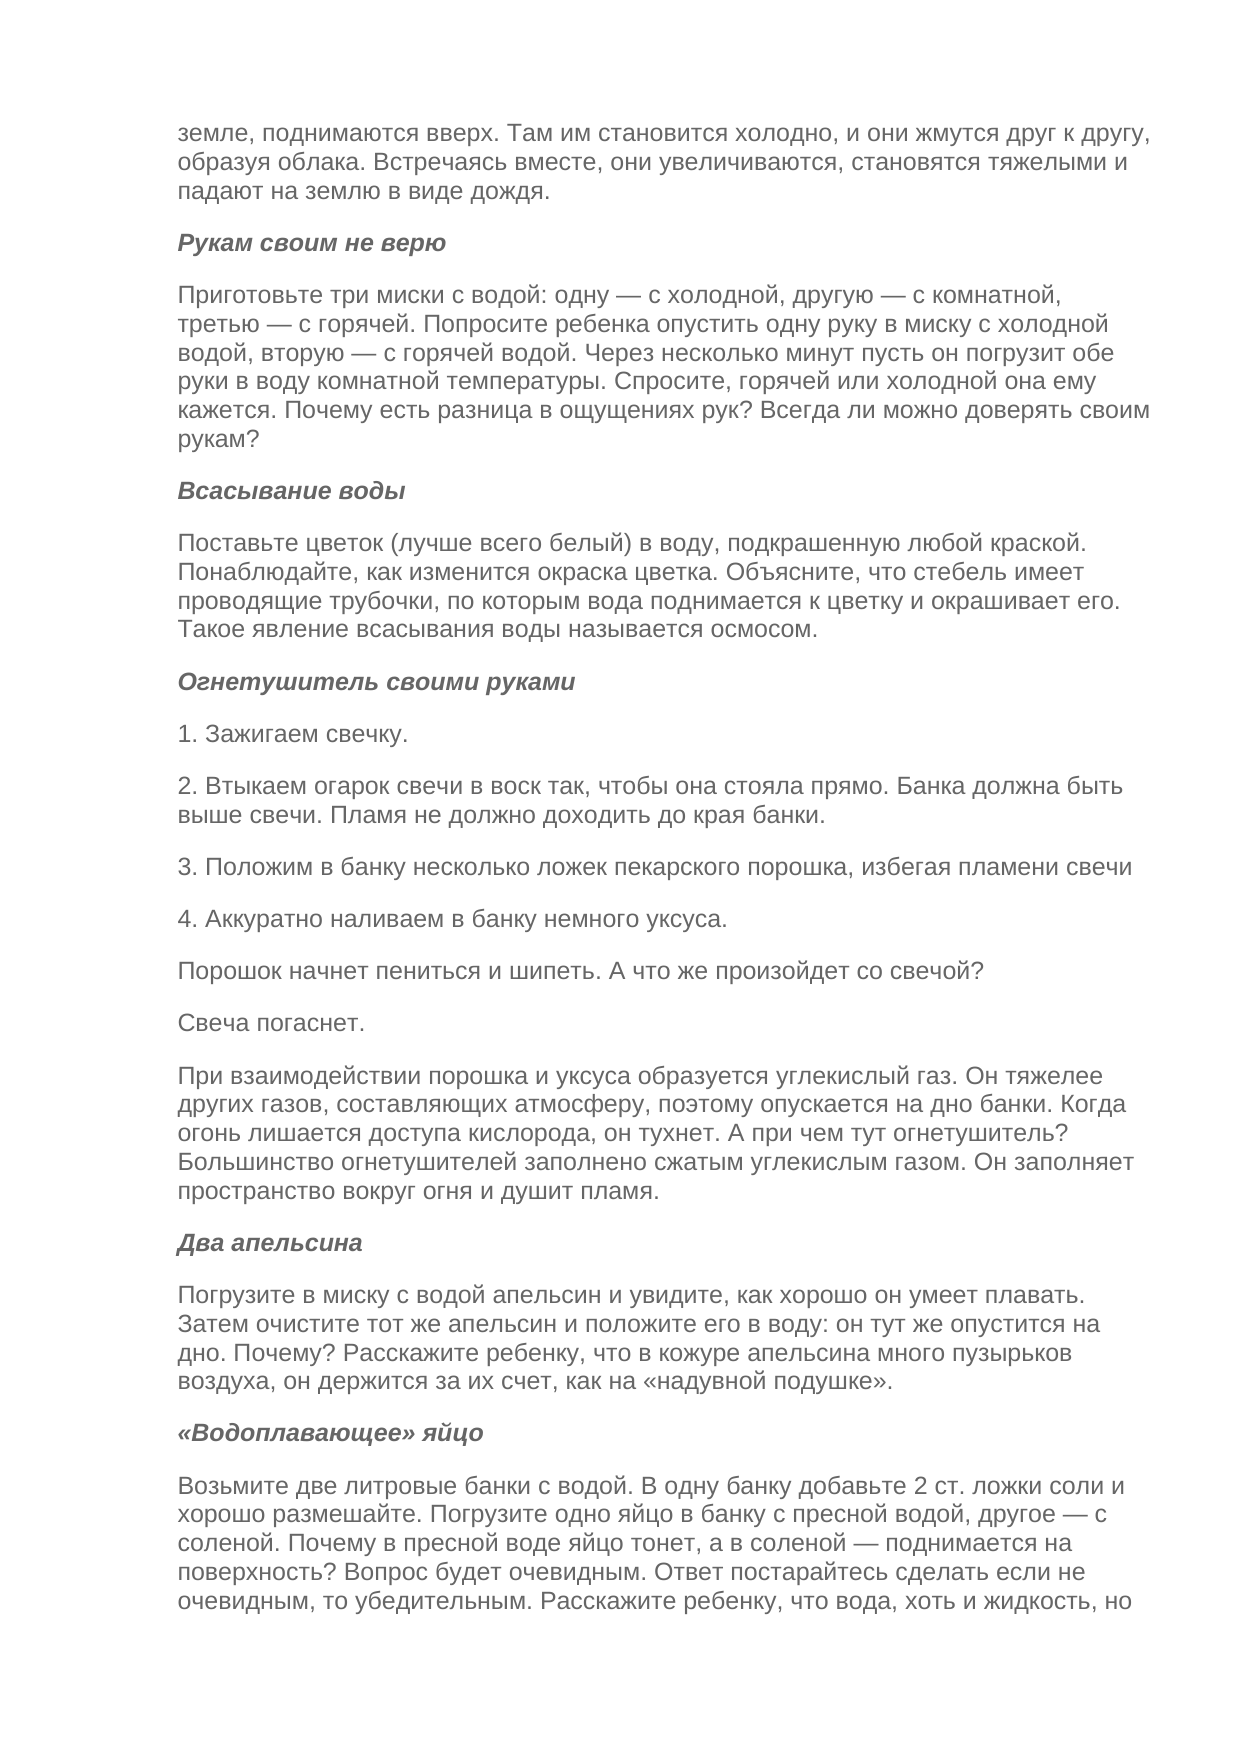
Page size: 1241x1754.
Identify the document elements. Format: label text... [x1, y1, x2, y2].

text При взаимодействии порошка и уксуса образуется углекислый газ. Он тяжелее других газов, составляющих атмосферу, поэтому опускается на дно банки. Когда огонь лишается доступа кислорода, он тухнет. А при чем тут огнетушитель? Большинство огнетушителей заполнено сжатым углекислым газом. Он заполняет пространство вокруг огня и душит пламя. [177, 1061, 1152, 1204]
text Два апельсина [177, 1228, 1152, 1257]
text Всасывание воды [177, 476, 1152, 505]
text Поставьте цветок (лучше всего белый) в воду, подкрашенную любой краской. Понаблюдайте, как изменится окраска цветка. Объясните, что стебель имеет проводящие трубочки, по которым вода поднимается к цветку и окрашивает его. Такое явление всасывания воды называется осмосом. [177, 528, 1152, 643]
text 2. Втыкаем огарок свечи в воск так, чтобы она стояла прямо. Банка должна быть выше свечи. Пламя не должно доходить до края банки. [177, 771, 1152, 828]
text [177, 1471, 1152, 1614]
text Порошок начнет пениться и шипеть. А что же произойдет со свечой? [177, 956, 1152, 985]
text 1. Зажигаем свечку. [177, 719, 1152, 747]
text Погрузите в миску с водой апельсин и увидите, как хорошо он умеет плавать. Затем очистите тот же апельсин и положите его в воду: он тут же опустится на дно. Почему? Расскажите ребенку, что в кожуре апельсина много пузырьков воздуха, он держится за их счет, как на «надувной подушке». [177, 1280, 1152, 1395]
text Рукам своим не верю [177, 228, 1152, 257]
text Свеча погаснет. [177, 1008, 1152, 1037]
text 4. Аккуратно наливаем в банку немного уксуса. [177, 904, 1152, 933]
text Приготовьте три миски с водой: одну — с холодной, другую — с комнатной, третью — с горячей. Попросите ребенка опустить одну руку в миску с холодной водой, вторую — с горячей водой. Через несколько минут пусть он погрузит обе руки в воду комнатной температуры. Спросите, горячей или холодной она ему кажется. Почему есть разница в ощущениях рук? Всегда ли можно доверять своим рукам? [177, 280, 1152, 452]
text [177, 118, 1152, 204]
text 3. Положим в банку несколько ложек пекарского порошка, избегая пламени свечи [177, 852, 1152, 881]
text «Водоплавающее» яйцо [177, 1418, 1152, 1447]
text Огнетушитель своими руками [177, 667, 1152, 695]
